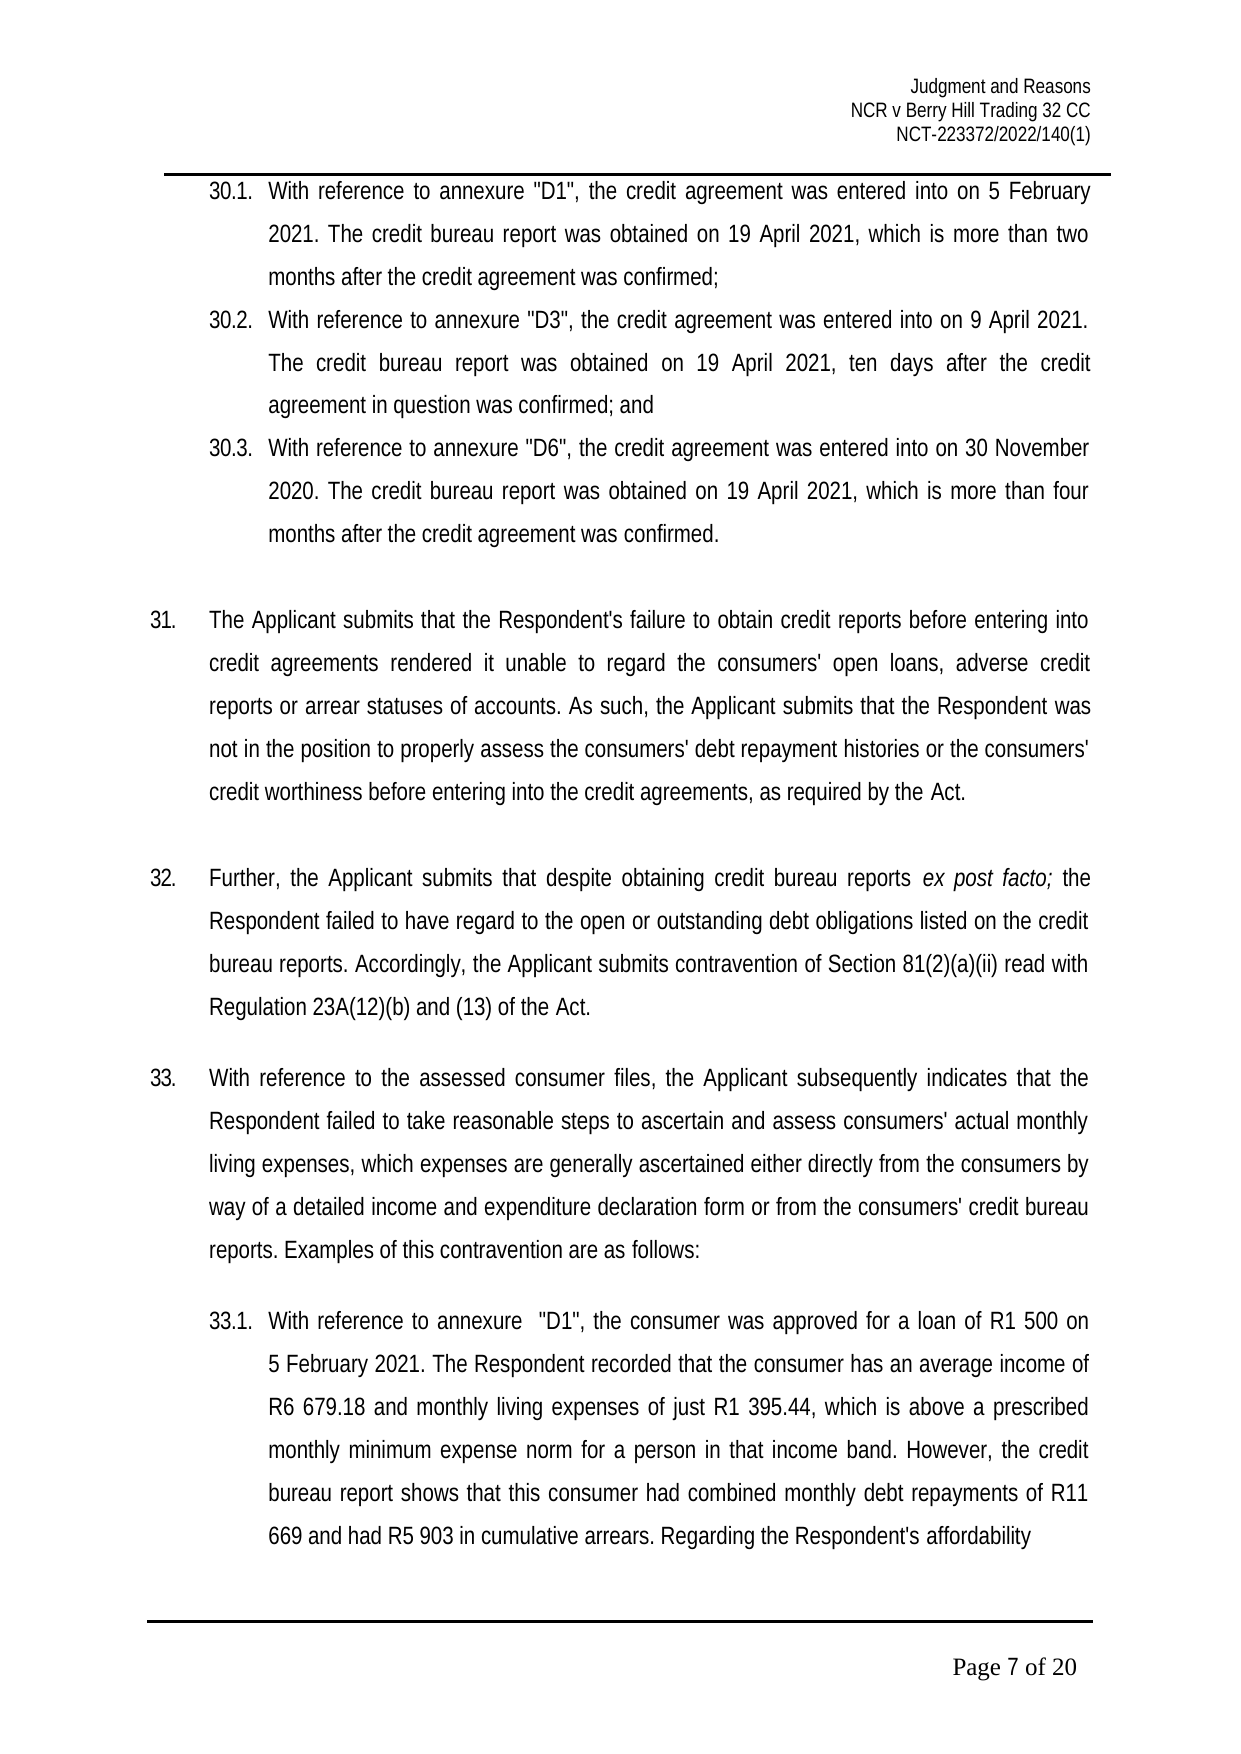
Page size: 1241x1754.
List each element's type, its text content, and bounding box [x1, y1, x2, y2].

text 30.3. With reference to annexure "D6", the credit agreement was entered into on 30 November 2020. The credit bureau report was obtained on 19 April 2021, which is more than four months after the credit agreement was confirmed. [209, 433, 1091, 548]
text 33. With reference to the assessed consumer files, the Applicant subsequently indicates that the Respondent failed to take reasonable steps to ascertain and assess consumers' actual monthly living expenses, which expenses are generally ascertained either directly from the consumers by way of a detailed income and expenditure declaration form or from the consumers' credit bureau reports. Examples of this contravention are as follows: [150, 1063, 1091, 1263]
text 30.1. With reference to annexure "D1", the credit agreement was entered into on 5 February 2021. The credit bureau report was obtained on 19 April 2021, which is more than two months after the credit agreement was confirmed; [209, 176, 1091, 290]
text 31. The Applicant submits that the Respondent's failure to obtain credit reports before entering into credit agreements rendered it unable to regard the consumers' open loans, adverse credit reports or arrear statuses of accounts. As such, the Applicant submits that the Respondent was not in the position to properly assess the consumers' debt repayment histories or the consumers' credit worthiness before entering into the credit agreements, as required by the Act. [150, 605, 1091, 806]
text 33.1. With reference to annexure "D1", the consumer was approved for a loan of R1 500 on 5 February 2021. The Respondent recorded that the consumer has an average income of R6 679.18 and monthly living expenses of just R1 395.44, which is above a prescribed monthly minimum expense norm for a person in that income band. However, the credit bureau report shows that this consumer had combined monthly debt repayments of R11 669 and had R5 903 in cumulative arrears. Regarding the Respondent's affordability [209, 1306, 1091, 1549]
text 30.2. With reference to annexure "D3", the credit agreement was entered into on 9 April 2021. The credit bureau report was obtained on 19 April 2021, ten days after the credit agreement in question was confirmed; and [209, 304, 1091, 419]
text 32. Further, the Applicant submits that despite obtaining credit bureau reports ex post facto; the Respondent failed to have regard to the open or outstanding debt obligations listed on the credit bureau reports. Accordingly, the Applicant submits contravention of Section 81(2)(a)(ii) read with Regulation 23A(12)(b) and (13) of the Act. [150, 863, 1091, 1020]
